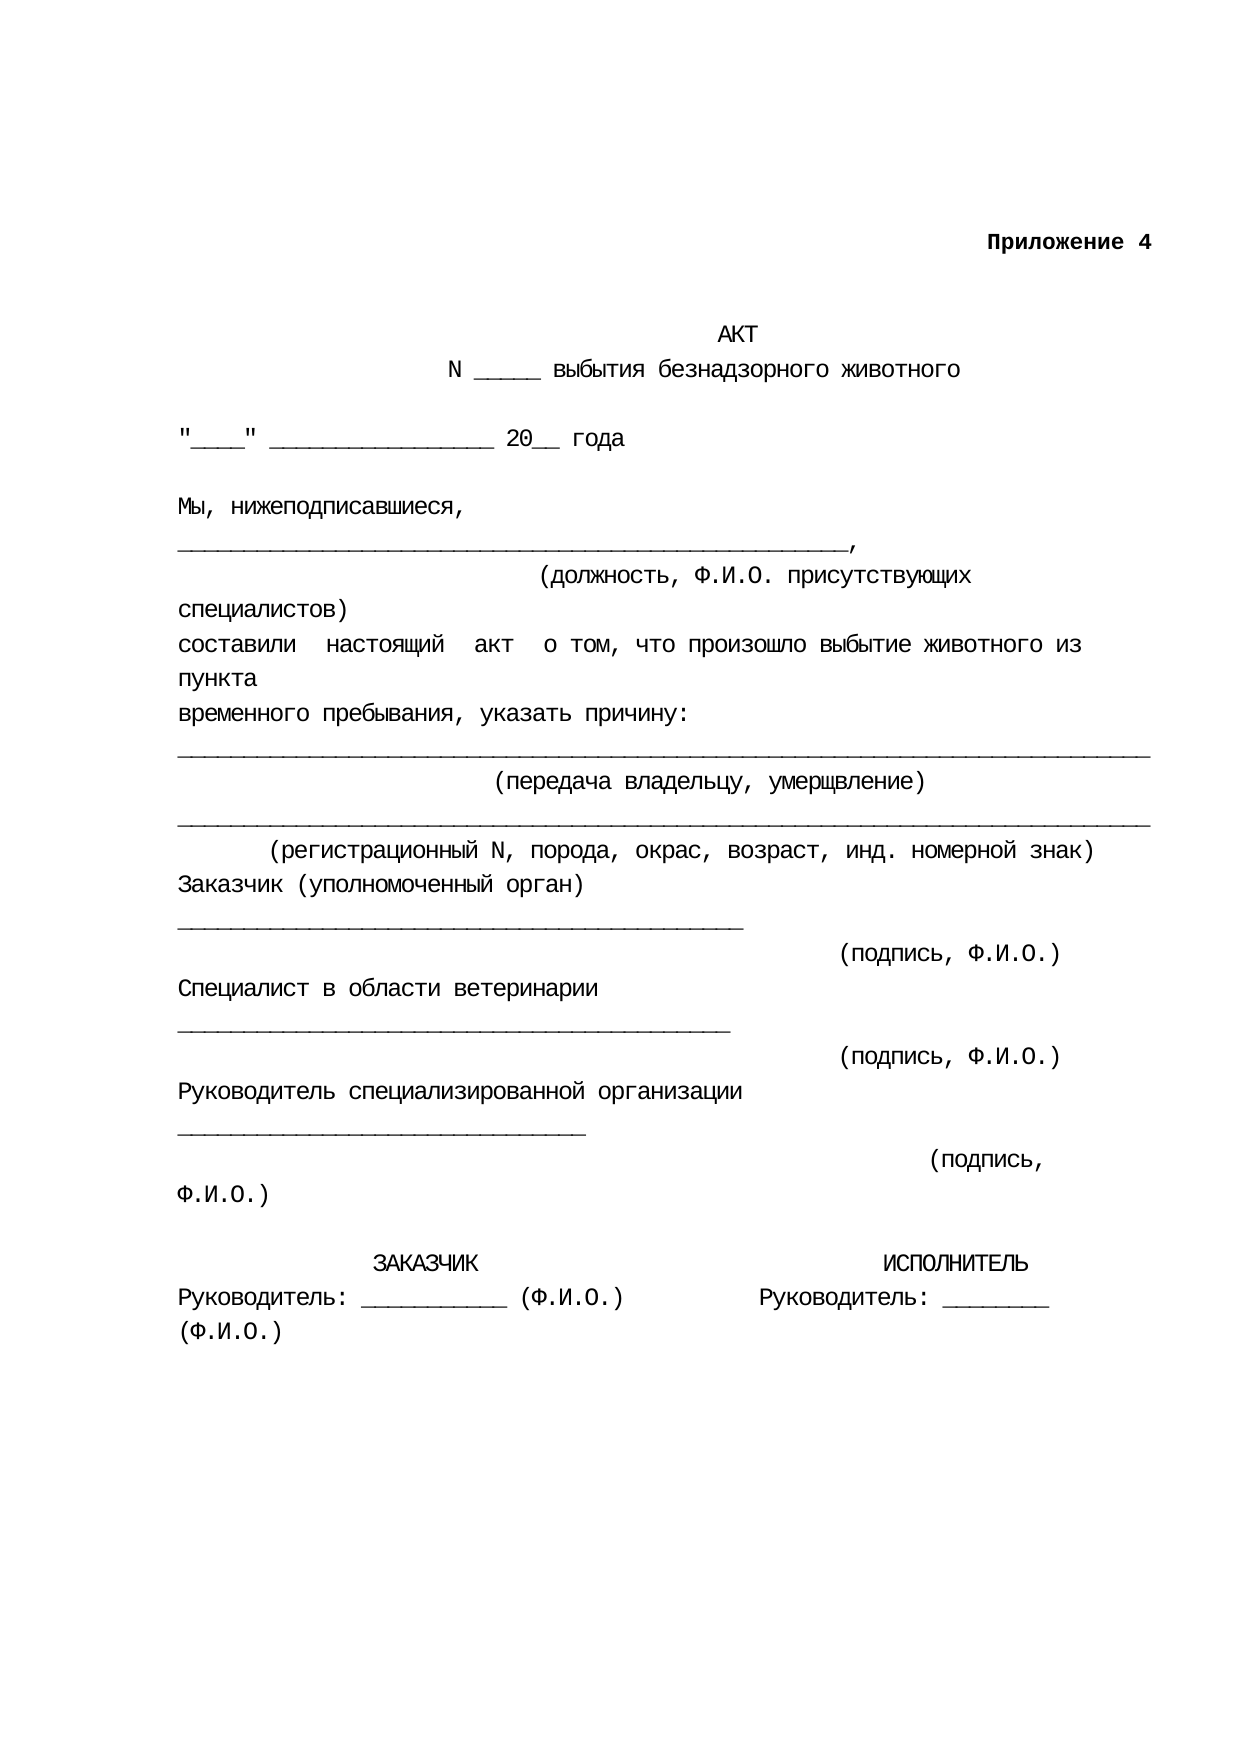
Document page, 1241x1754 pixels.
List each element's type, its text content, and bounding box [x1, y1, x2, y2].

text Руководитель: ___________ (Ф.И.О.) Руководитель: ________ (Ф.И.О.) [177, 1278, 1152, 1347]
text (подпись, Ф.И.О.) [177, 1038, 1152, 1072]
text временного пребывания, указать причину: __________________________________________________________________________ [177, 694, 1152, 763]
text (должность, Ф.И.О. присутствующих специалистов) [177, 557, 1152, 625]
text Приложение 4 [177, 222, 1152, 257]
text составили настоящий акт о том, что произошло выбытие животного из пункта [177, 625, 1152, 694]
text Специалист в области ветеринарии __________________________________________ [177, 969, 1152, 1038]
text Руководитель специализированной организации _______________________________ [177, 1072, 1152, 1141]
text "____" _________________ 20__ года [177, 385, 1152, 453]
text АКТ [177, 282, 1152, 350]
text (передача владельцу, умерщвление) [177, 763, 1152, 797]
text N _____ выбытия безнадзорного животного [177, 350, 1152, 385]
text __________________________________________________________________________ [177, 797, 1152, 832]
text (подпись, Ф.И.О.) [177, 935, 1152, 969]
text (подпись, Ф.И.О.) [177, 1141, 1152, 1210]
text (регистрационный N, порода, окрас, возраст, инд. номерной знак) [177, 832, 1152, 866]
text Заказчик (уполномоченный орган) ___________________________________________ [177, 866, 1152, 935]
text Мы, нижеподписавшиеся, ___________________________________________________, [177, 453, 1152, 557]
text ЗАКАЗЧИК ИСПОЛНИТЕЛЬ [177, 1210, 1152, 1278]
